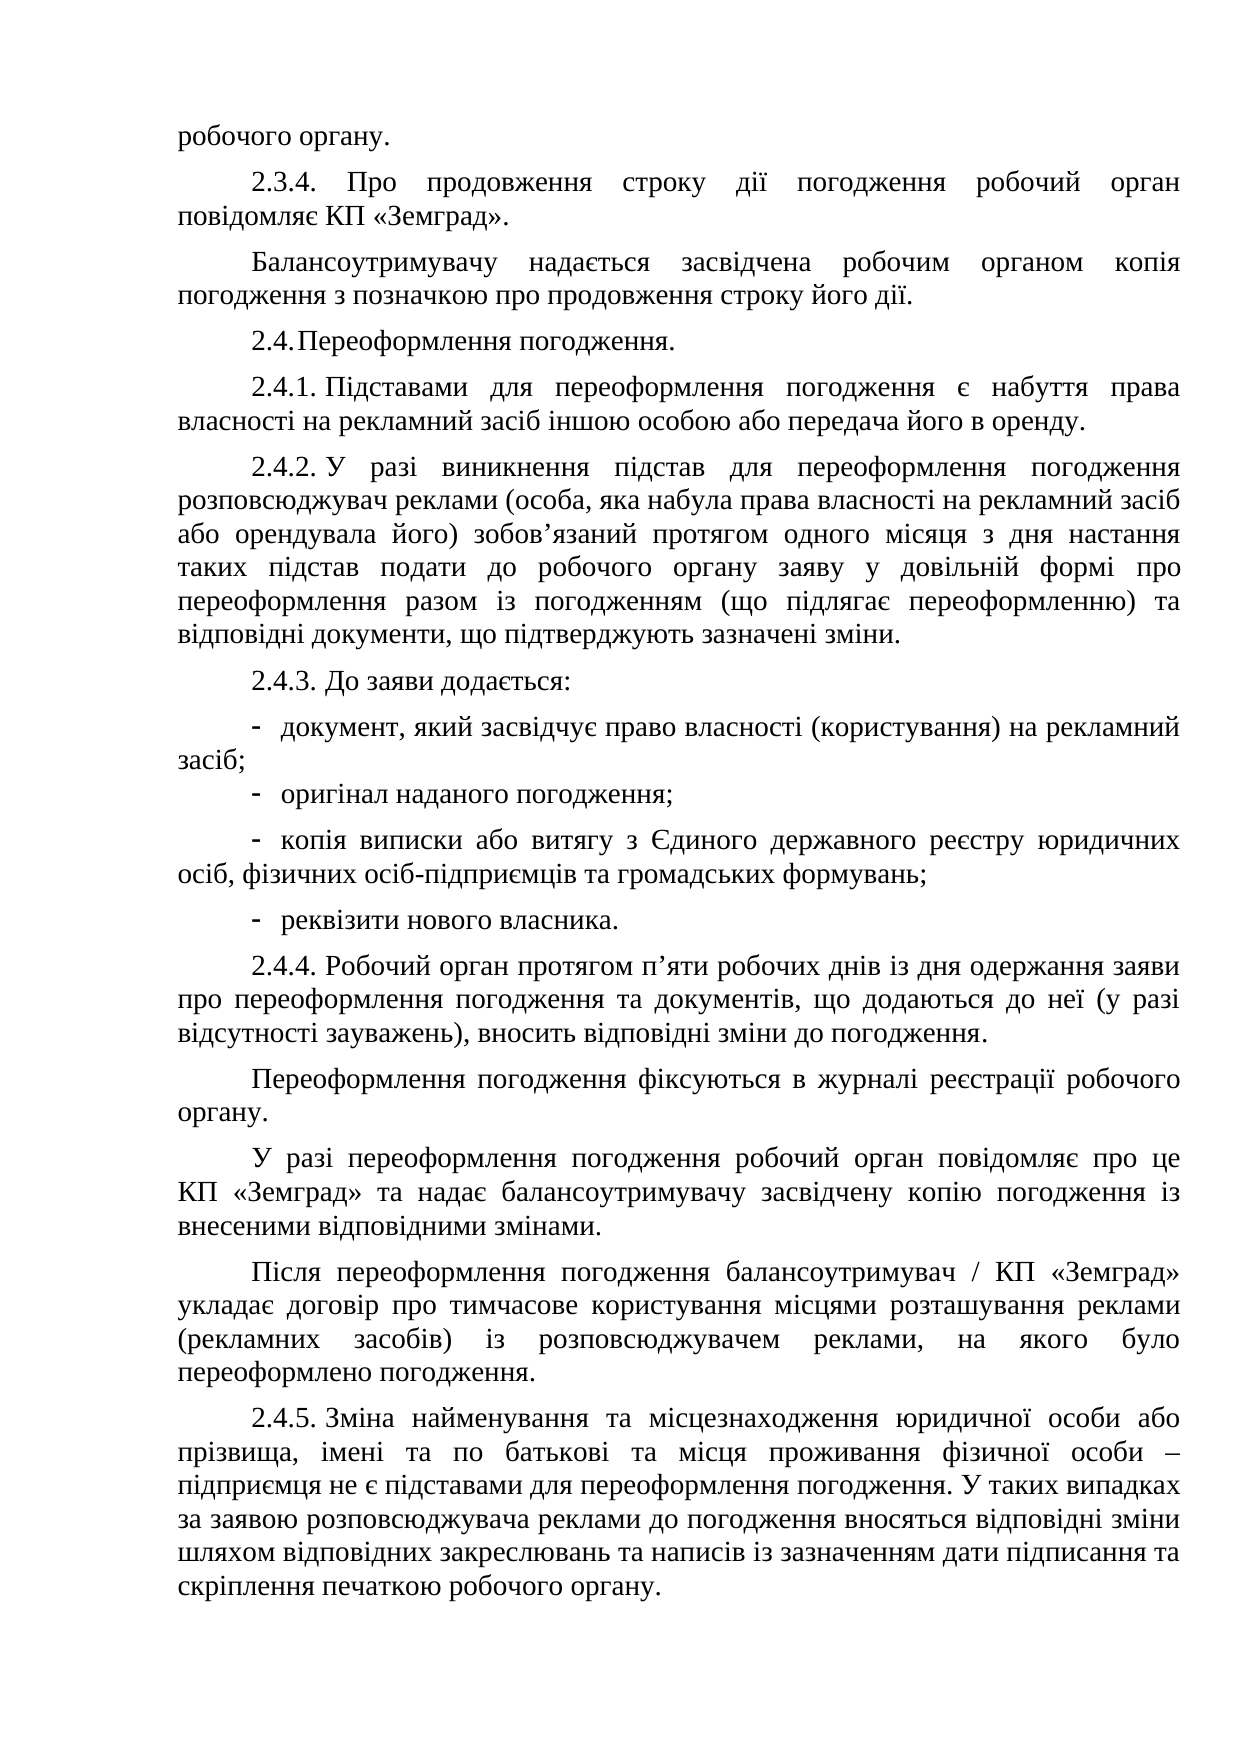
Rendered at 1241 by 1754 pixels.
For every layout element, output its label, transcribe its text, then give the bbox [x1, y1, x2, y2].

list Підставами для переоформлення погодження є набуття права власності на рекламний засіб іншою особою або передача його в оренду. [177, 369, 1181, 436]
list До заяви додається: [177, 663, 1181, 696]
text Після переоформлення погодження балансоутримувач / КП «Земград» укладає договір про тимчасове користування місцями розташування реклами (рекламних засобів) із розповсюджувачем реклами, на якого було переоформлено погодження. [177, 1254, 1181, 1388]
list Зміна найменування та місцезнаходження юридичної особи або прізвища, імені та по батькові та місця проживання фізичної особи – підприємця не є підставами для переоформлення погодження. У таких випадках за заявою розповсюджувача реклами до погодження вносяться відповідні зміни шляхом відповідних закреслювань та написів із зазначенням дати підписання та скріплення печаткою робочого органу. [177, 1400, 1181, 1602]
text У разі переоформлення погодження робочий орган повідомляє про це КП «Земград» та надає балансоутримувачу засвідчену копію погодження із внесеними відповідними змінами. [177, 1141, 1181, 1241]
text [177, 118, 1181, 152]
list У разі виникнення підстав для переоформлення погодження розповсюджувач реклами (особа, яка набула права власності на рекламний засіб або орендувала його) зобов’язаний протягом одного місяця з дня настання таких підстав подати до робочого органу заяву у довільній формі про переоформлення разом із погодженням (що підлягає переоформленню) та відповідні документи, що підтверджують зазначені зміни. [177, 449, 1181, 650]
list документ, який засвідчує право власності (користування) на рекламний засіб; [177, 709, 1181, 776]
list копія виписки або витягу з Єдиного державного реєстру юридичних осіб, фізичних осіб-підприємців та громадських формувань; [177, 822, 1181, 889]
text Балансоутримувачу надається засвідчена робочим органом копія погодження з позначкою про продовження строку його дії. [177, 244, 1181, 311]
text Переоформлення погодження фіксуються в журналі реєстрації робочого органу. [177, 1061, 1181, 1128]
list Переоформлення погодження. [251, 323, 1181, 357]
list оригінал наданого погодження; [177, 776, 1181, 809]
list реквізити нового власника. [177, 902, 1181, 935]
list Робочий орган протягом п’яти робочих днів із дня одержання заяви про переоформлення погодження та документів, що додаються до неї (у разі відсутності зауважень), вносить відповідні зміни до погодження. [177, 948, 1181, 1048]
text 2.3.4. Про продовження строку дії погодження робочий орган повідомляє КП «Земград». [177, 164, 1181, 231]
